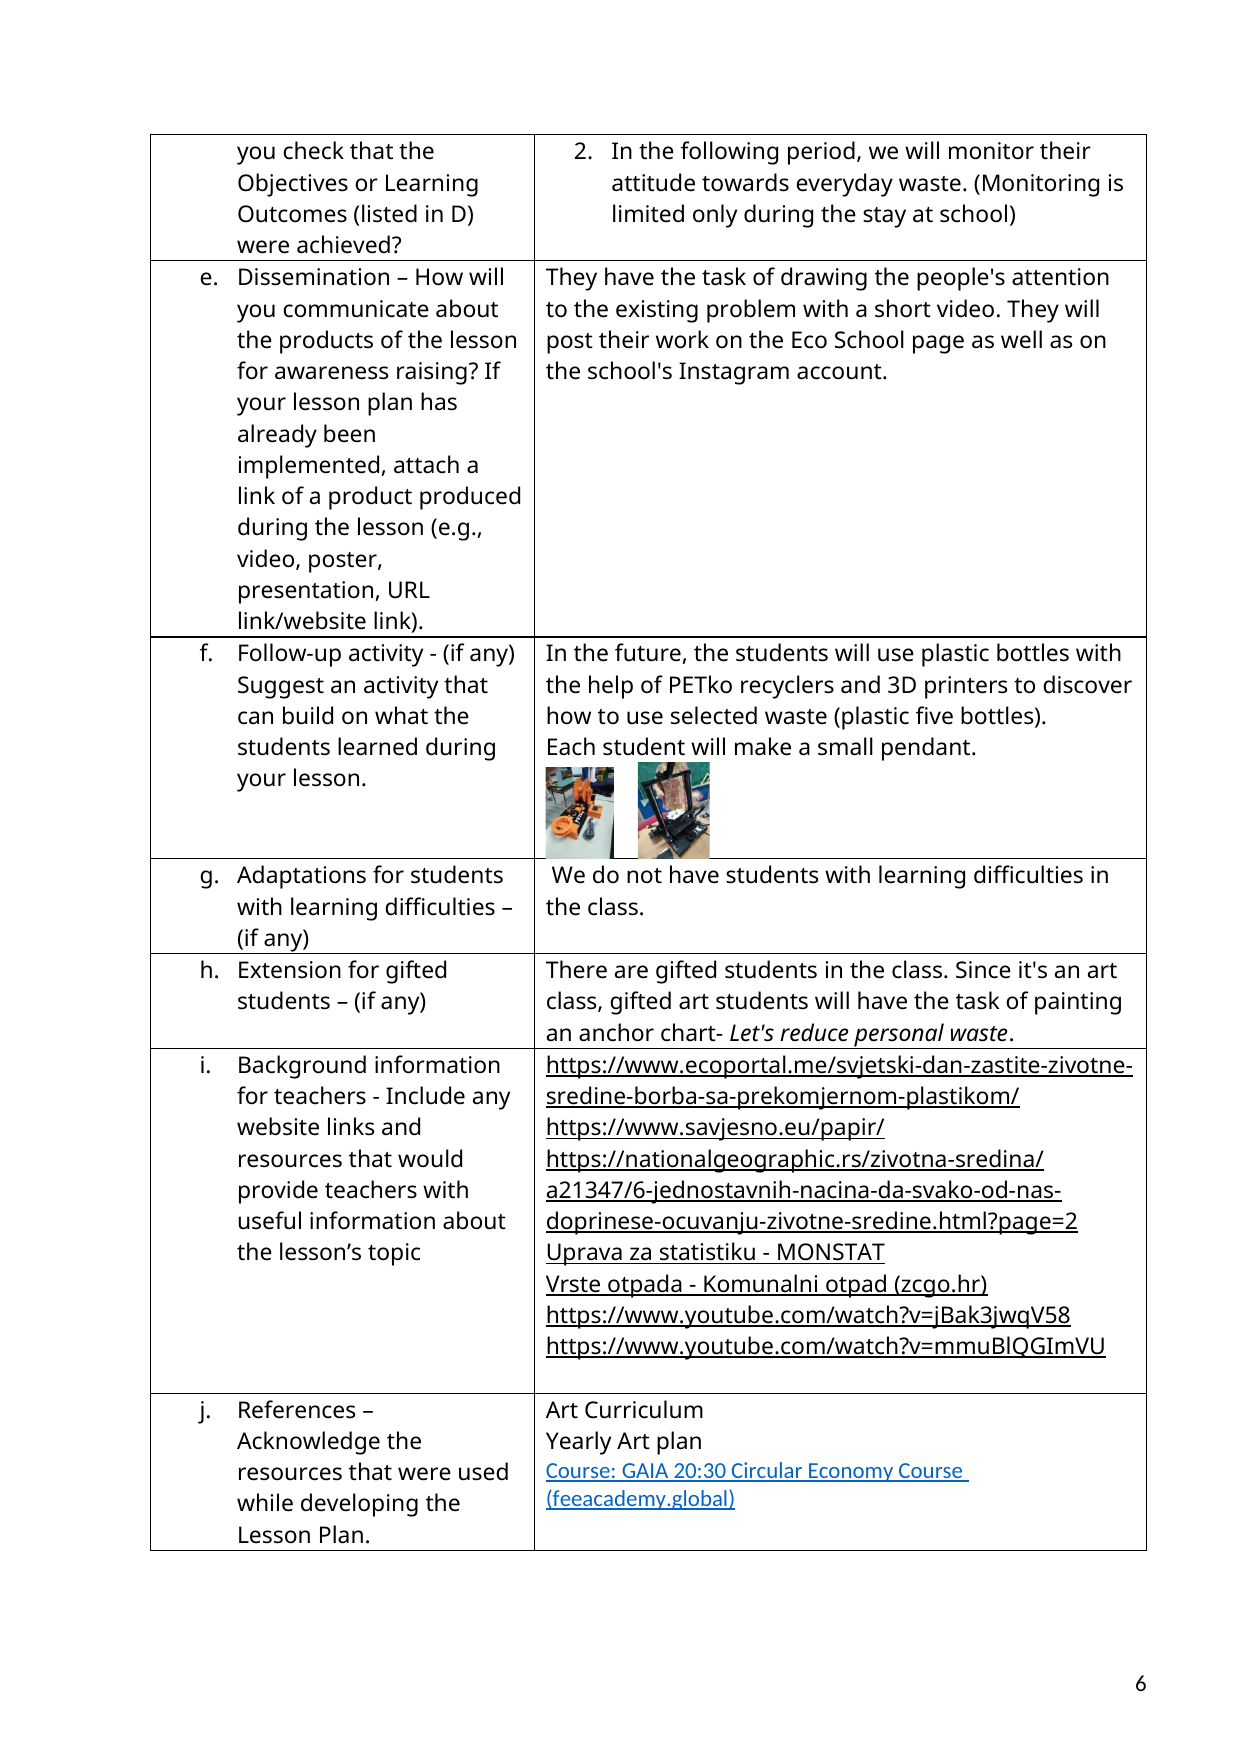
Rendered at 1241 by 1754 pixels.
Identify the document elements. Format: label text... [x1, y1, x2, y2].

table_cell Art Curriculum Yearly Art plan Course: GAIA 20:30 Circular Economy Course (feeacademy.global) [535, 1394, 1146, 1550]
table_cell We do not have students with learning difficulties in the class. [535, 859, 1146, 953]
table_cell Follow-up activity - (if any) Suggest an activity that can build on what the students learned during your lesson. [151, 638, 534, 858]
table_cell In the future, the students will use plastic bottles with the help of PETko recyclers and 3D printers to discover how to use selected waste (plastic five bottles). Each student will make a small pendant. [535, 638, 1146, 858]
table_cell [535, 135, 1146, 260]
table_cell There are gifted students in the class. Since it's an art class, gifted art students will have the task of painting an anchor chart- Let's reduce personal waste. [535, 954, 1146, 1048]
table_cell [151, 135, 534, 260]
table_cell Adaptations for students with learning difficulties – (if any) [151, 859, 534, 953]
table_cell They have the task of drawing the people's attention to the existing problem with a short video. They will post their work on the Eco School page as well as on the school's Instagram account. [535, 261, 1146, 636]
table_cell Background information for teachers - Include any website links and resources that would provide teachers with useful information about the lesson’s topic [151, 1049, 534, 1393]
table_cell References – Acknowledge the resources that were used while developing the Lesson Plan. [151, 1394, 534, 1550]
table_cell Extension for gifted students – (if any) [151, 954, 534, 1048]
table_cell Dissemination – How will you communicate about the products of the lesson for awareness raising? If your lesson plan has already been implemented, attach a link of a product produced during the lesson (e.g., video, poster, presentation, URL link/website link). [151, 261, 534, 636]
picture [637, 762, 710, 859]
picture [545, 767, 614, 859]
table_cell https://www.ecoportal.me/svjetski-dan-zastite-zivotne-sredine-borba-sa-prekomjernom-plastikom/ https://www.savjesno.eu/papir/ https://nationalgeographic.rs/zivotna-sredina/a21347/6-jednostavnih-nacina-da-svako-od-nas-doprinese-ocuvanju-zivotne-sredine.html?page=2 Uprava za statistiku - MONSTAT Vrste otpada - Komunalni otpad (zcgo.hr) https://www.youtube.com/watch?v=jBak3jwqV58 https://www.youtube.com/watch?v=mmuBlQGImVU [535, 1049, 1146, 1393]
